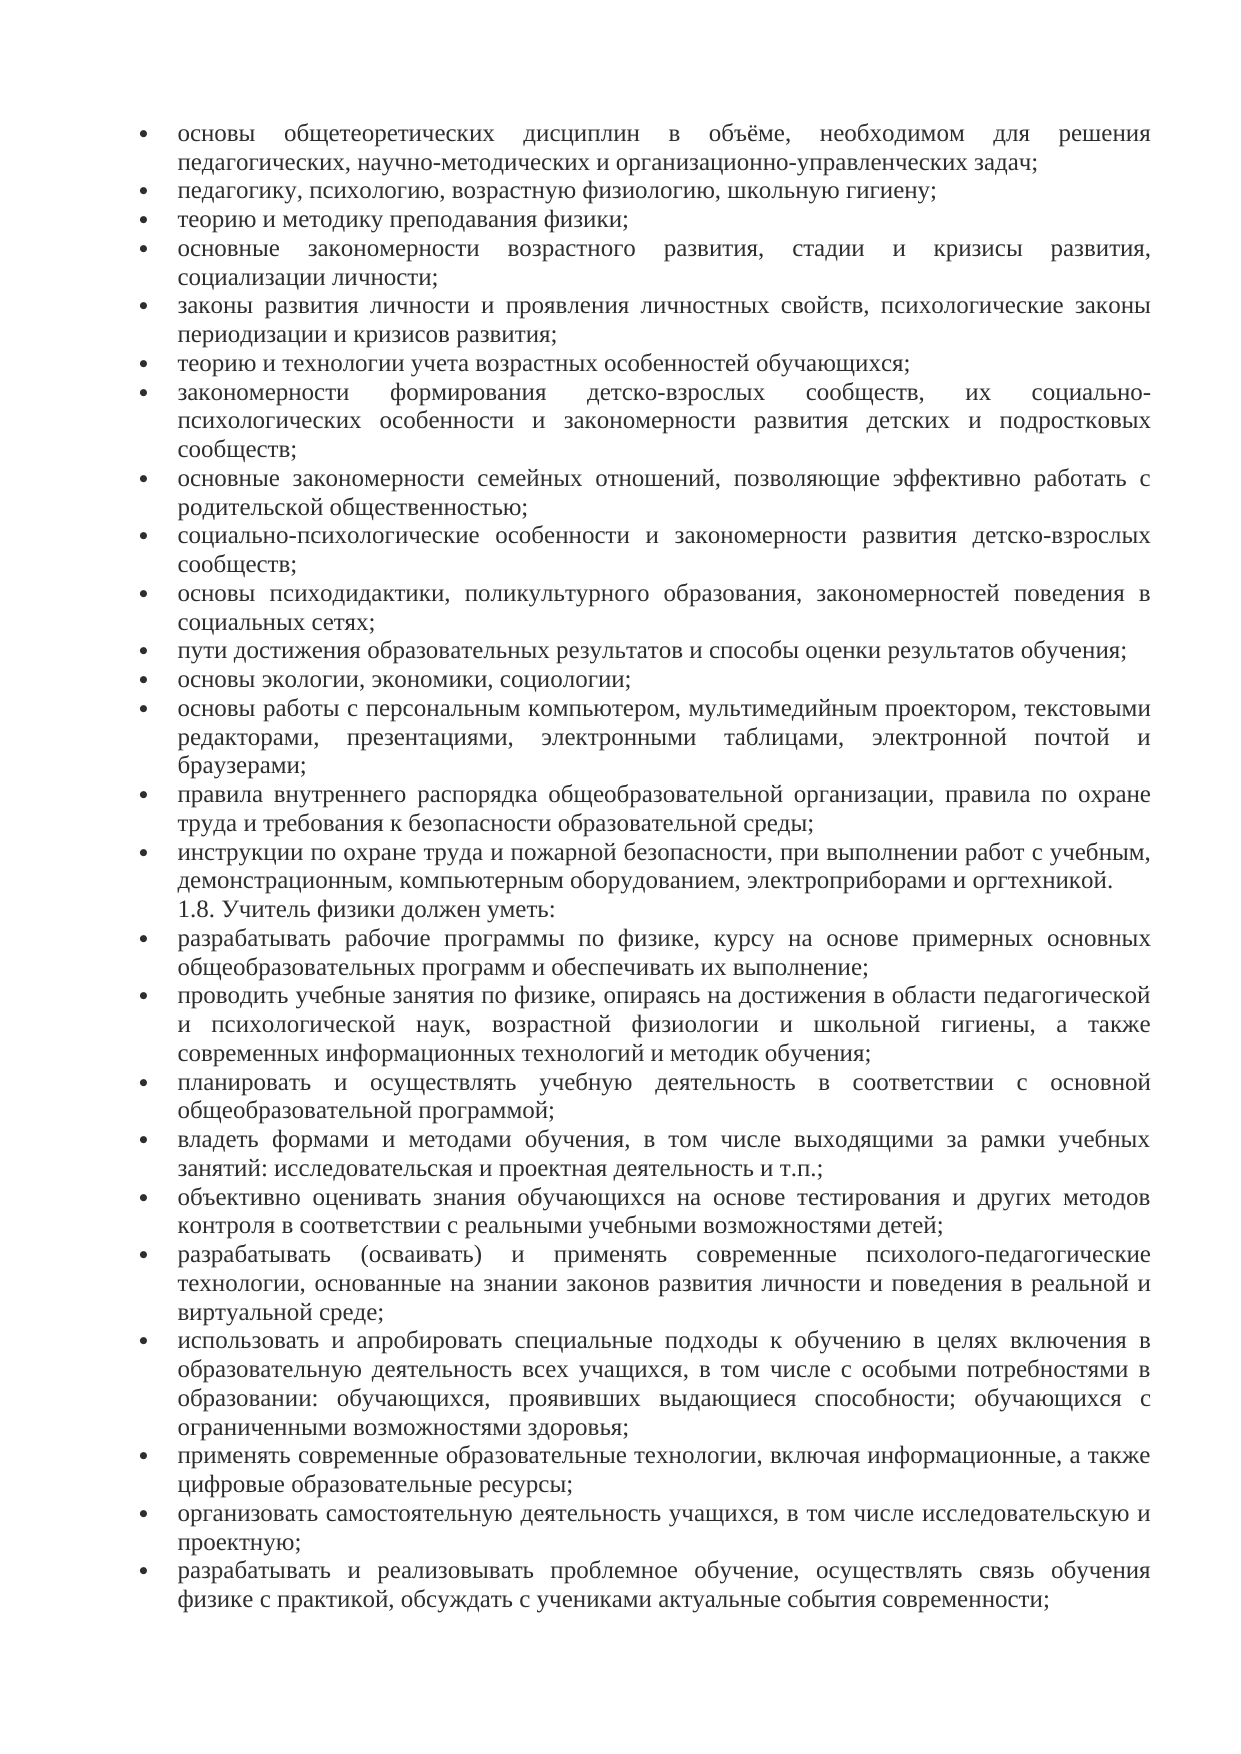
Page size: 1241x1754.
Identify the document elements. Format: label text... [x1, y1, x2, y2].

list правила внутреннего распорядка общеобразовательной организации, правила по охране труда и требования к безопасности образовательной среды; [140, 779, 1152, 837]
list проводить учебные занятия по физике, опираясь на достижения в области педагогической и психологической наук, возрастной физиологии и школьной гигиены, а также современных информационных технологий и методик обучения; [140, 981, 1152, 1067]
list разрабатывать и реализовывать проблемное обучение, осуществлять связь обучения физике с практикой, обсуждать с учениками актуальные события современности; [140, 1556, 1152, 1613]
list разрабатывать рабочие программы по физике, курсу на основе примерных основных общеобразовательных программ и обеспечивать их выполнение; [140, 923, 1152, 981]
list теорию и технологии учета возрастных особенностей обучающихся; [140, 348, 1152, 377]
list законы развития личности и проявления личностных свойств, психологические законы периодизации и кризисов развития; [140, 291, 1152, 348]
list организовать самостоятельную деятельность учащихся, в том числе исследовательскую и проектную; [140, 1498, 1152, 1556]
list пути достижения образовательных результатов и способы оценки результатов обучения; [140, 636, 1152, 664]
list основы экологии, экономики, социологии; [140, 664, 1152, 693]
list разрабатывать (осваивать) и применять современные психолого-педагогические технологии, основанные на знании законов развития личности и поведения в реальной и виртуальной среде; [140, 1239, 1152, 1326]
list основные закономерности возрастного развития, стадии и кризисы развития, социализации личности; [140, 233, 1152, 291]
list педагогику, психологию, возрастную физиологию, школьную гигиену; [140, 176, 1152, 204]
list теорию и методику преподавания физики; [140, 204, 1152, 233]
list применять современные образовательные технологии, включая информационные, а также цифровые образовательные ресурсы; [140, 1441, 1152, 1498]
list использовать и апробировать специальные подходы к обучению в целях включения в образовательную деятельность всех учащихся, в том числе с особыми потребностями в образовании: обучающихся, проявивших выдающиеся способности; обучающихся с ограниченными возможностями здоровья; [140, 1326, 1152, 1441]
list владеть формами и методами обучения, в том числе выходящими за рамки учебных занятий: исследовательская и проектная деятельность и т.п.; [140, 1124, 1152, 1182]
list планировать и осуществлять учебную деятельность в соответствии с основной общеобразовательной программой; [140, 1067, 1152, 1124]
list основы психодидактики, поликультурного образования, закономерностей поведения в социальных сетях; [140, 578, 1152, 636]
text 1.8. Учитель физики должен уметь: [177, 894, 1152, 923]
list основы общетеоретических дисциплин в объёме, необходимом для решения педагогических, научно-методических и организационно-управленческих задач; [140, 118, 1152, 176]
list закономерности формирования детско-взрослых сообществ, их социально-психологических особенности и закономерности развития детских и подростковых сообществ; [140, 377, 1152, 463]
list основы работы с персональным компьютером, мультимедийным проектором, текстовыми редакторами, презентациями, электронными таблицами, электронной почтой и браузерами; [140, 693, 1152, 779]
list объективно оценивать знания обучающихся на основе тестирования и других методов контроля в соответствии с реальными учебными возможностями детей; [140, 1182, 1152, 1239]
list основные закономерности семейных отношений, позволяющие эффективно работать с родительской общественностью; [140, 463, 1152, 521]
list социально-психологические особенности и закономерности развития детско-взрослых сообществ; [140, 521, 1152, 578]
list инструкции по охране труда и пожарной безопасности, при выполнении работ с учебным, демонстрационным, компьютерным оборудованием, электроприборами и оргтехникой. [140, 837, 1152, 894]
